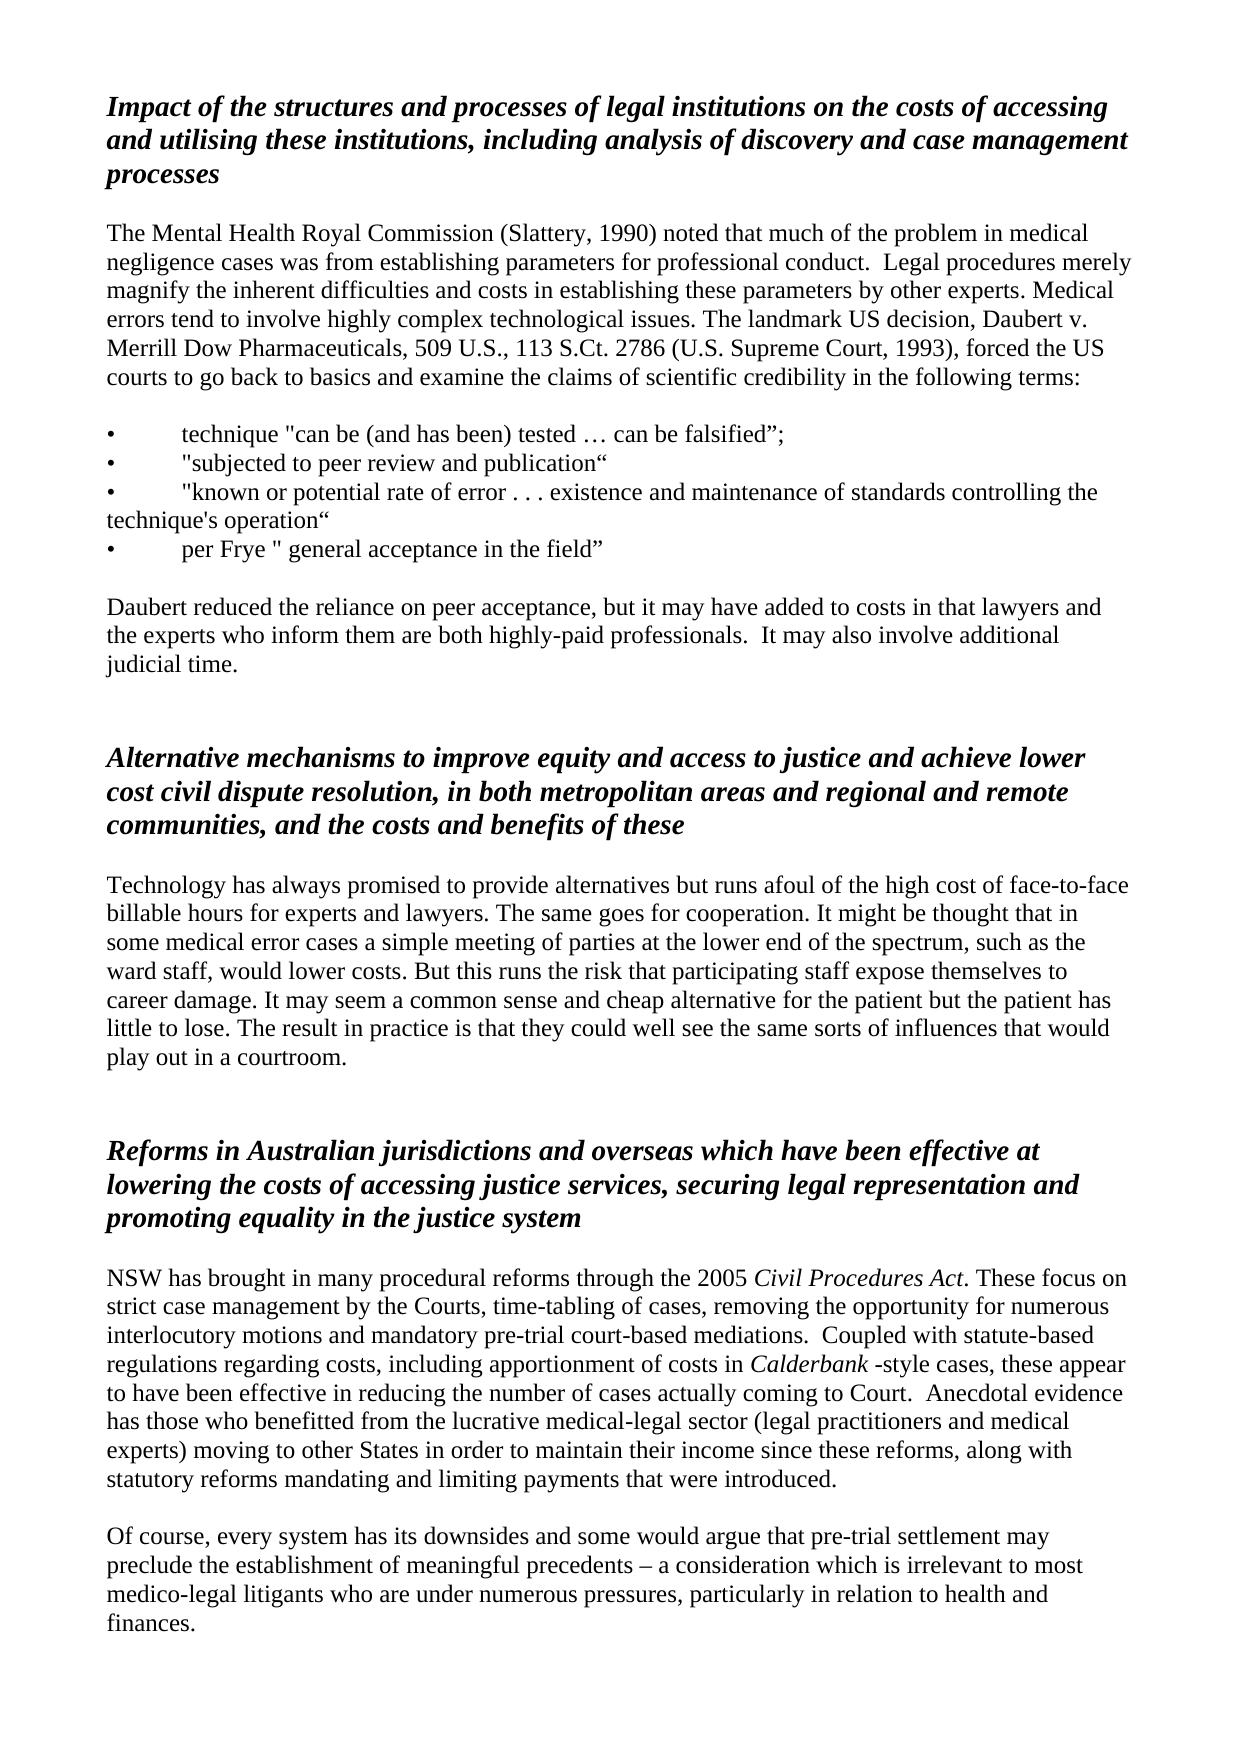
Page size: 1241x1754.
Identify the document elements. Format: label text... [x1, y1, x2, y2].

text • "known or potential rate of error . . . existence and maintenance of standards controlling the technique's operation“ [106, 477, 1134, 534]
text • "subjected to peer review and publication“ [106, 448, 1134, 477]
text Reforms in Australian jurisdictions and overseas which have been effective at lowering the costs of accessing justice services, securing legal representation and promoting equality in the justice system [106, 1133, 1134, 1234]
text • per Frye " general acceptance in the field” [106, 534, 1134, 563]
text • technique "can be (and has been) tested … can be falsified”; [106, 419, 1134, 448]
text Impact of the structures and processes of legal institutions on the costs of accessing and utilising these institutions, including analysis of discovery and case management processes [106, 89, 1134, 189]
text The Mental Health Royal Commission (Slattery, 1990) noted that much of the problem in medical negligence cases was from establishing parameters for professional conduct. Legal procedures merely magnify the inherent difficulties and costs in establishing these parameters by other experts. Medical errors tend to involve highly complex technological issues. The landmark US decision, Daubert v. Merrill Dow Pharmaceuticals, 509 U.S., 113 S.Ct. 2786 (U.S. Supreme Court, 1993), forced the US courts to go back to basics and examine the claims of scientific credibility in the following terms: [106, 218, 1134, 391]
text Technology has always promised to provide alternatives but runs afoul of the high cost of face-to-face billable hours for experts and lawyers. The same goes for cooperation. It might be thought that in some medical error cases a simple meeting of parties at the lower end of the spectrum, such as the ward staff, would lower costs. But this runs the risk that participating staff expose themselves to career damage. It may seem a common sense and cheap alternative for the patient but the patient has little to lose. The result in practice is that they could well see the same sorts of influences that would play out in a courtroom. [106, 870, 1134, 1071]
text Daubert reduced the reliance on peer acceptance, but it may have added to costs in that lawyers and the experts who inform them are both highly-paid professionals. It may also involve additional judicial time. [106, 592, 1134, 678]
text Alternative mechanisms to improve equity and access to justice and achieve lower cost civil dispute resolution, in both metropolitan areas and regional and remote communities, and the costs and benefits of these [106, 740, 1134, 841]
text Of course, every system has its downsides and some would argue that pre-trial settlement may preclude the establishment of meaningful precedents – a consideration which is irrelevant to most medico-legal litigants who are under numerous pressures, particularly in relation to health and finances. [106, 1521, 1134, 1636]
text NSW has brought in many procedural reforms through the 2005 Civil Procedures Act. These focus on strict case management by the Courts, time-tabling of cases, removing the opportunity for numerous interlocutory motions and mandatory pre-trial court-based mediations. Coupled with statute-based regulations regarding costs, including apportionment of costs in Calderbank -style cases, these appear to have been effective in reducing the number of cases actually coming to Court. Anecdotal evidence has those who benefitted from the lucrative medical-legal sector (legal practitioners and medical experts) moving to other States in order to maintain their income since these reforms, along with statutory reforms mandating and limiting payments that were introduced. [106, 1263, 1134, 1493]
